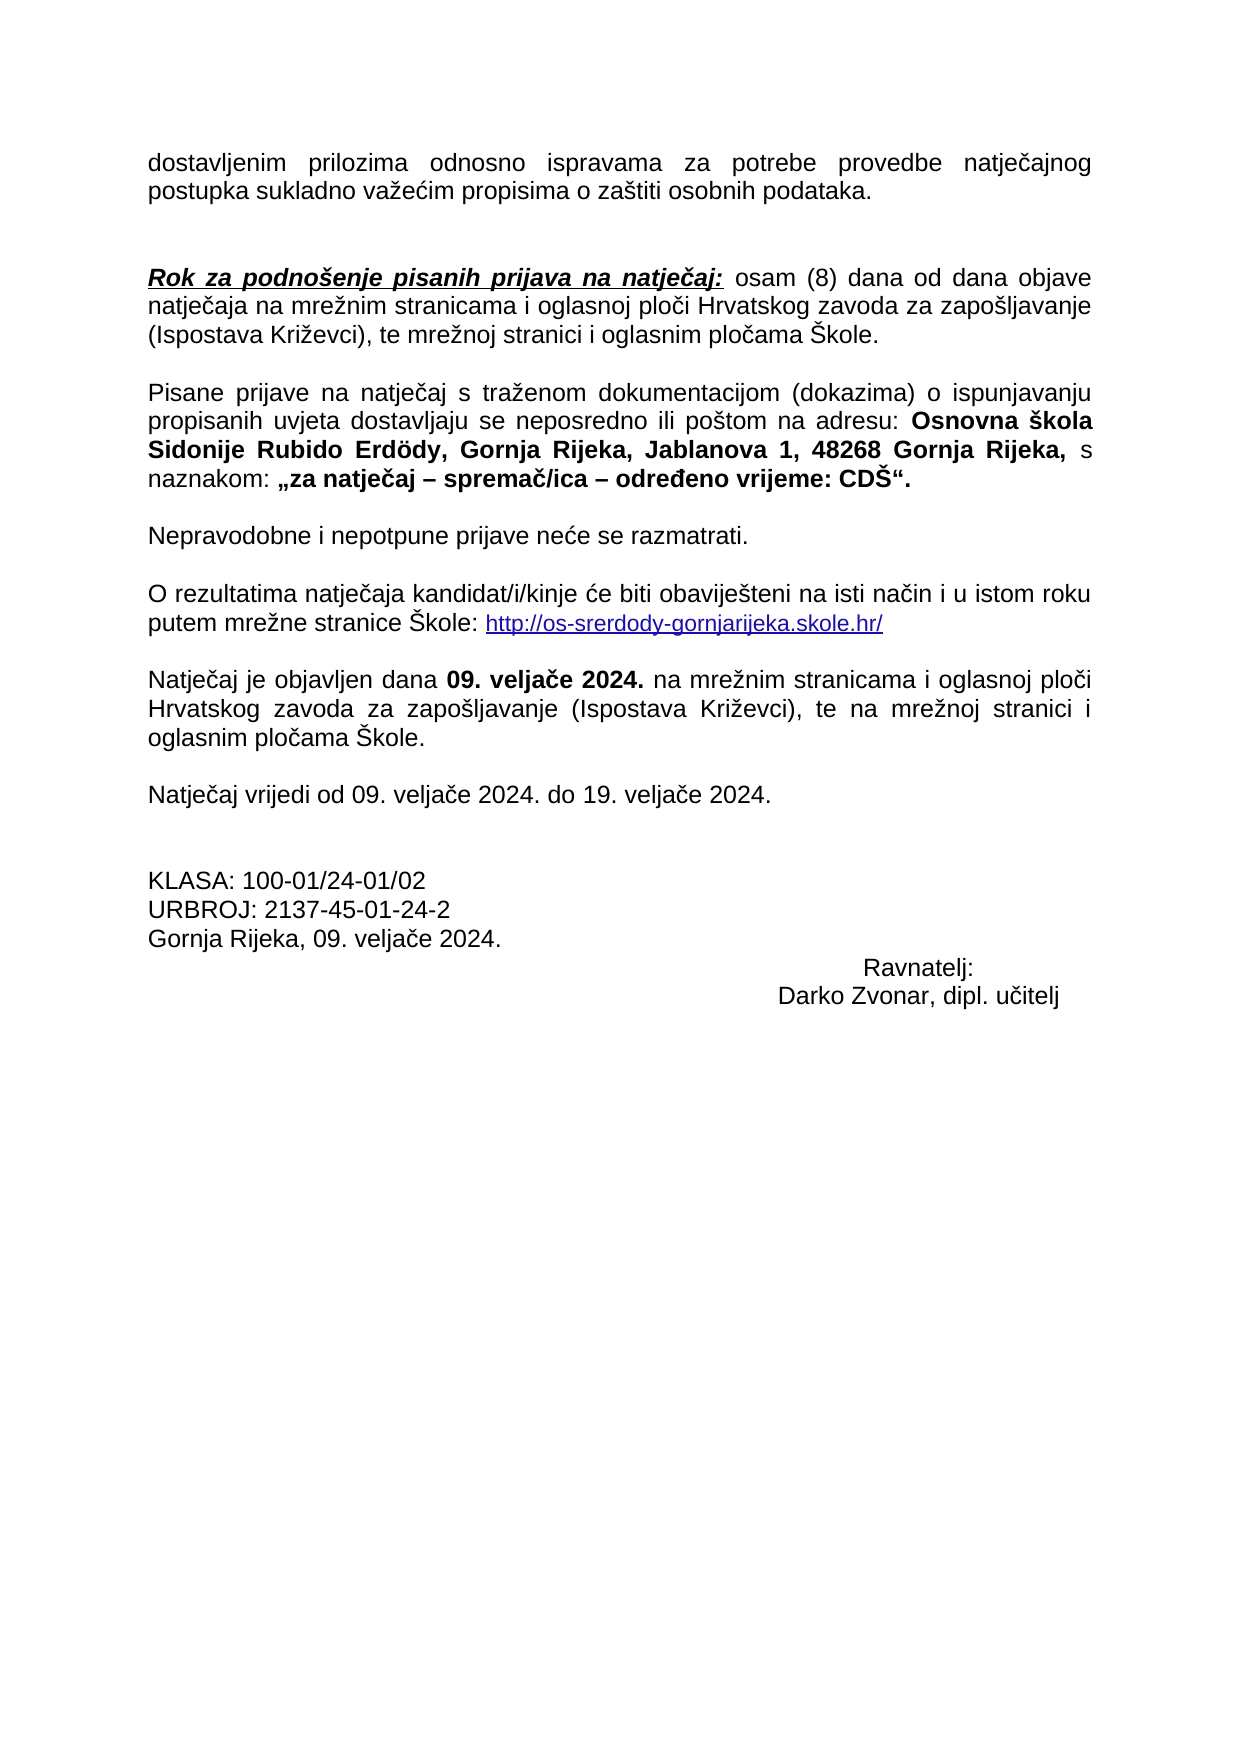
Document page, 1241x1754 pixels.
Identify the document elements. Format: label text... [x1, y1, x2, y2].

text Nepravodobne i nepotpune prijave neće se razmatrati. [148, 521, 1093, 550]
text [148, 148, 1093, 205]
text Natječaj vrijedi od 09. veljače 2024. do 19. veljače 2024. [148, 780, 1093, 809]
text Pisane prijave na natječaj s traženom dokumentacijom (dokazima) o ispunjavanju propisanih uvjeta dostavljaju se neposredno ili poštom na adresu: Osnovna škola Sidonije Rubido Erdödy, Gornja Rijeka, Jablanova 1, 48268 Gornja Rijeka, s naznakom: „za natječaj – spremač/ica – određeno vrijeme: CDŠ“. [148, 378, 1093, 493]
text Natječaj je objavljen dana 09. veljače 2024. na mrežnim stranicama i oglasnoj ploči Hrvatskog zavoda za zapošljavanje (Ispostava Križevci), te na mrežnoj stranici i oglasnim pločama Škole. [148, 665, 1093, 751]
text Gornja Rijeka, 09. veljače 2024. [148, 924, 1093, 953]
text KLASA: 100-01/24-01/02 [148, 866, 1093, 895]
text Rok za podnošenje pisanih prijava na natječaj: osam (8) dana od dana objave natječaja na mrežnim stranicama i oglasnoj ploči Hrvatskog zavoda za zapošljavanje (Ispostava Križevci), te mrežnoj stranici i oglasnim pločama Škole. [148, 263, 1093, 349]
text Darko Zvonar, dipl. učitelj [148, 981, 1093, 1010]
text O rezultatima natječaja kandidat/i/kinje će biti obaviješteni na isti način i u istom roku putem mrežne stranice Škole: http://os-srerdody-gornjarijeka.skole.hr/ [148, 579, 1093, 636]
text URBROJ: 2137-45-01-24-2 [148, 895, 1093, 924]
text Ravnatelj: [148, 953, 1093, 981]
